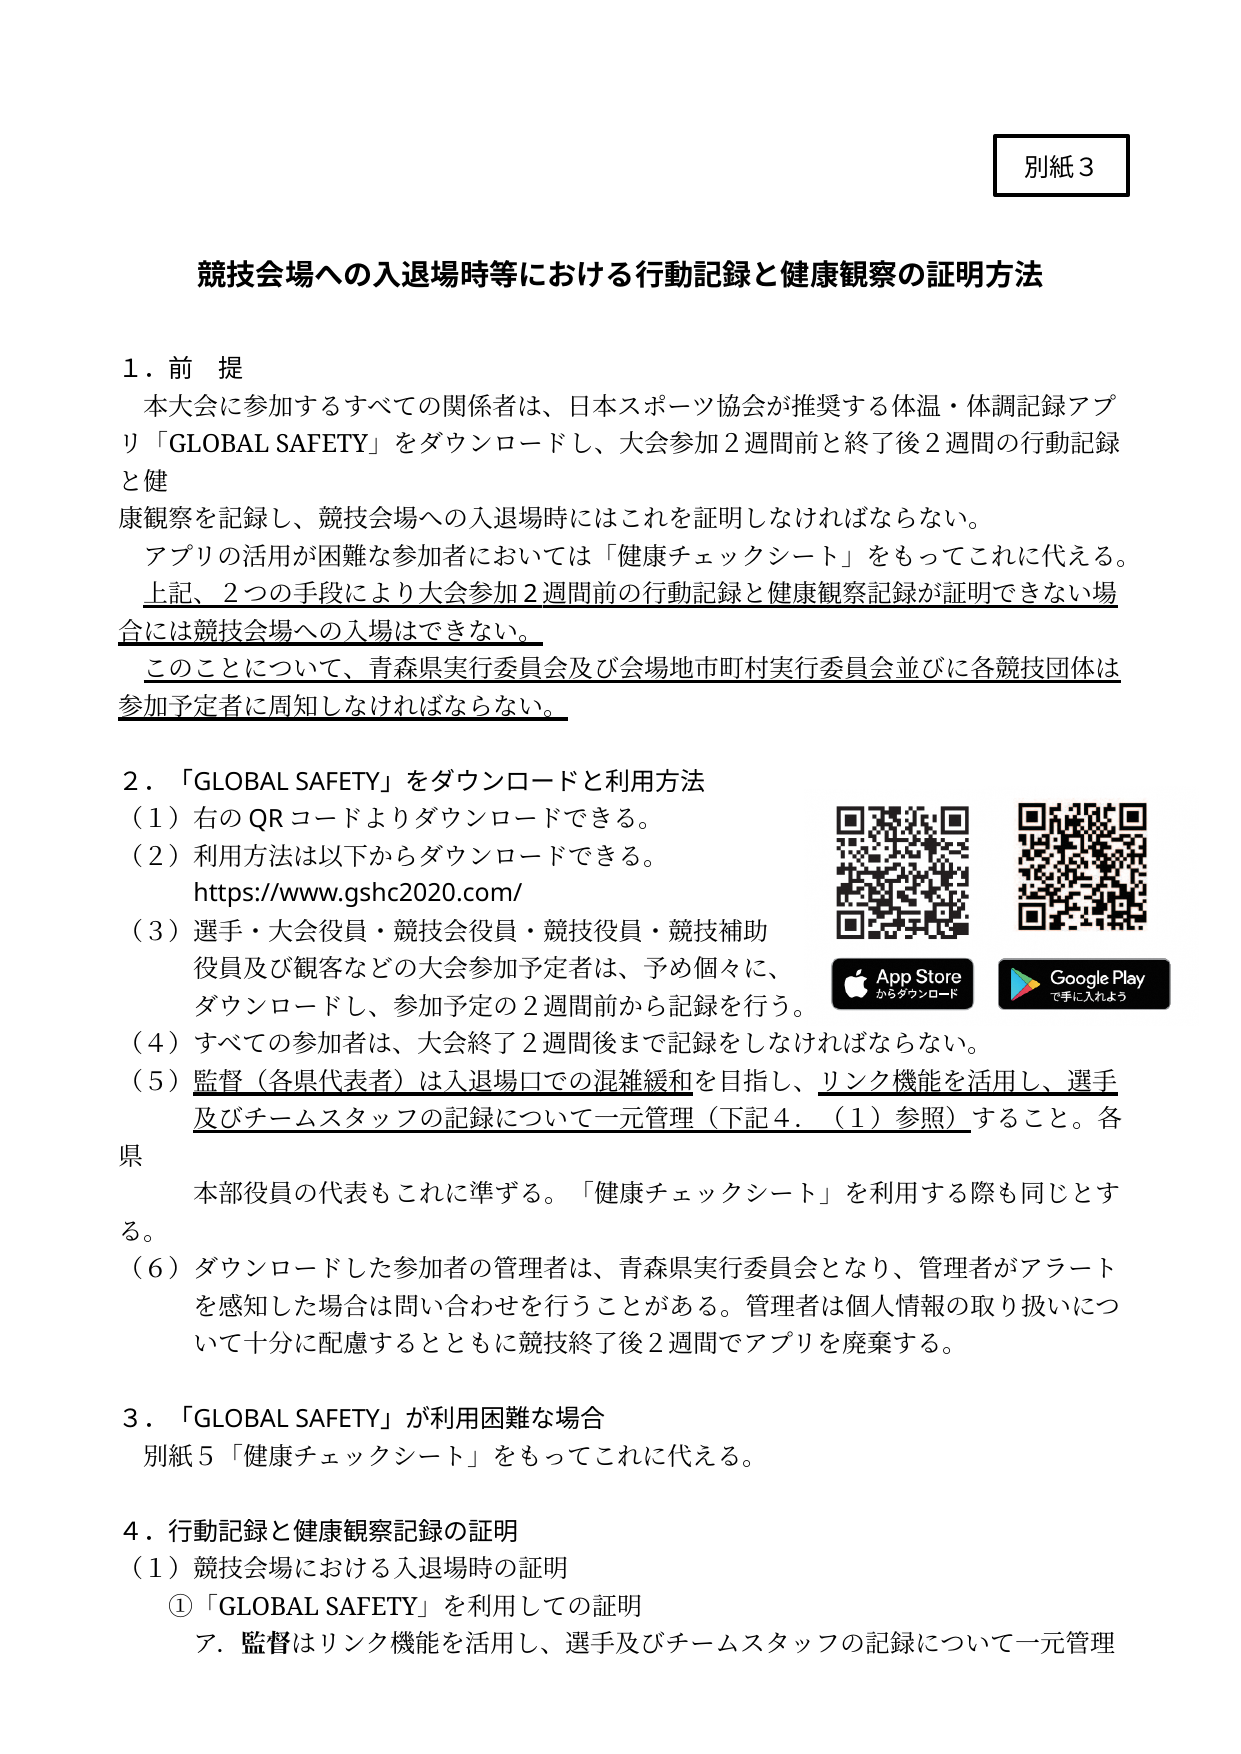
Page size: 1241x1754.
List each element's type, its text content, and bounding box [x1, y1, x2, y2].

text 別紙５「健康チェックシート」をもってこれに代える。 [118, 1435, 1122, 1473]
text １．前 提 [118, 348, 1122, 385]
text （５）監督（各県代表者）は入退場口での混雑緩和を目指し、リンク機能を活用し、選手 [118, 1060, 1122, 1098]
text 上記、２つの手段により大会参加2週間前の行動記録と健康観察記録が証明できない場 [118, 573, 1122, 610]
text ３．「GLOBAL SAFETY」が利用困難な場合 [118, 1398, 1122, 1435]
picture [1122, 786, 1199, 1026]
text 競技会場への入退場時等における行動記録と健康観察の証明方法 [118, 235, 1122, 310]
list を感知した場合は問い合わせを行うことがある。管理者は個人情報の取り扱いについて十分に配慮するとともに競技終了後２週間でアプリを廃棄する。 [193, 1285, 1122, 1360]
text ４．行動記録と健康観察記録の証明 [118, 1510, 1122, 1548]
text このことについて、青森県実行委員会及び会場地市町村実行委員会並びに各競技団体は参加予定者に周知しなければならない。 [118, 648, 1122, 723]
text 及びチームスタッフの記録について一元管理（下記４．（１）参照）すること。各県 [118, 1098, 1122, 1173]
text （２）利用方法は以下からダウンロードできる。 [118, 835, 1122, 873]
text 康観察を記録し、競技会場への入退場時にはこれを証明しなければならない。 [118, 498, 1122, 535]
text アプリの活用が困難な参加者においては「健康チェックシート」をもってこれに代える。 [118, 535, 1122, 573]
text ①「GLOBAL SAFETY」を利用しての証明 [118, 1585, 1122, 1623]
text （１）競技会場における入退場時の証明 [118, 1548, 1122, 1585]
text （１）右のQRコードよりダウンロードできる。 [118, 798, 1122, 835]
text （４）すべての参加者は、大会終了２週間後まで記録をしなければならない。 [118, 1023, 1122, 1060]
text 合には競技会場への入場はできない。 [118, 610, 1122, 648]
text リ「GLOBAL SAFETY」をダウンロードし、大会参加２週間前と終了後２週間の行動記録と健 [118, 423, 1122, 498]
text （６）ダウンロードした参加者の管理者は、青森県実行委員会となり、管理者がアラート [118, 1248, 1122, 1285]
text （３）選手・大会役員・競技会役員・競技役員・競技補助 [118, 910, 1122, 948]
text ア．監督はリンク機能を活用し、選手及びチームスタッフの記録について一元管理 [118, 1623, 1122, 1660]
text 本大会に参加するすべての関係者は、日本スポーツ協会が推奨する体温・体調記録アプ [118, 385, 1122, 423]
text 本部役員の代表もこれに準ずる。「健康チェックシート」を利用する際も同じとする。 [118, 1173, 1122, 1248]
text 役員及び観客などの大会参加予定者は、予め個々に、 [118, 948, 1122, 985]
text ２．「GLOBAL SAFETY」をダウンロードと利用方法 [118, 760, 1122, 798]
text ダウンロードし、参加予定の２週間前から記録を行う。 [118, 985, 1122, 1023]
text https://www.gshc2020.com/ [118, 873, 1122, 910]
